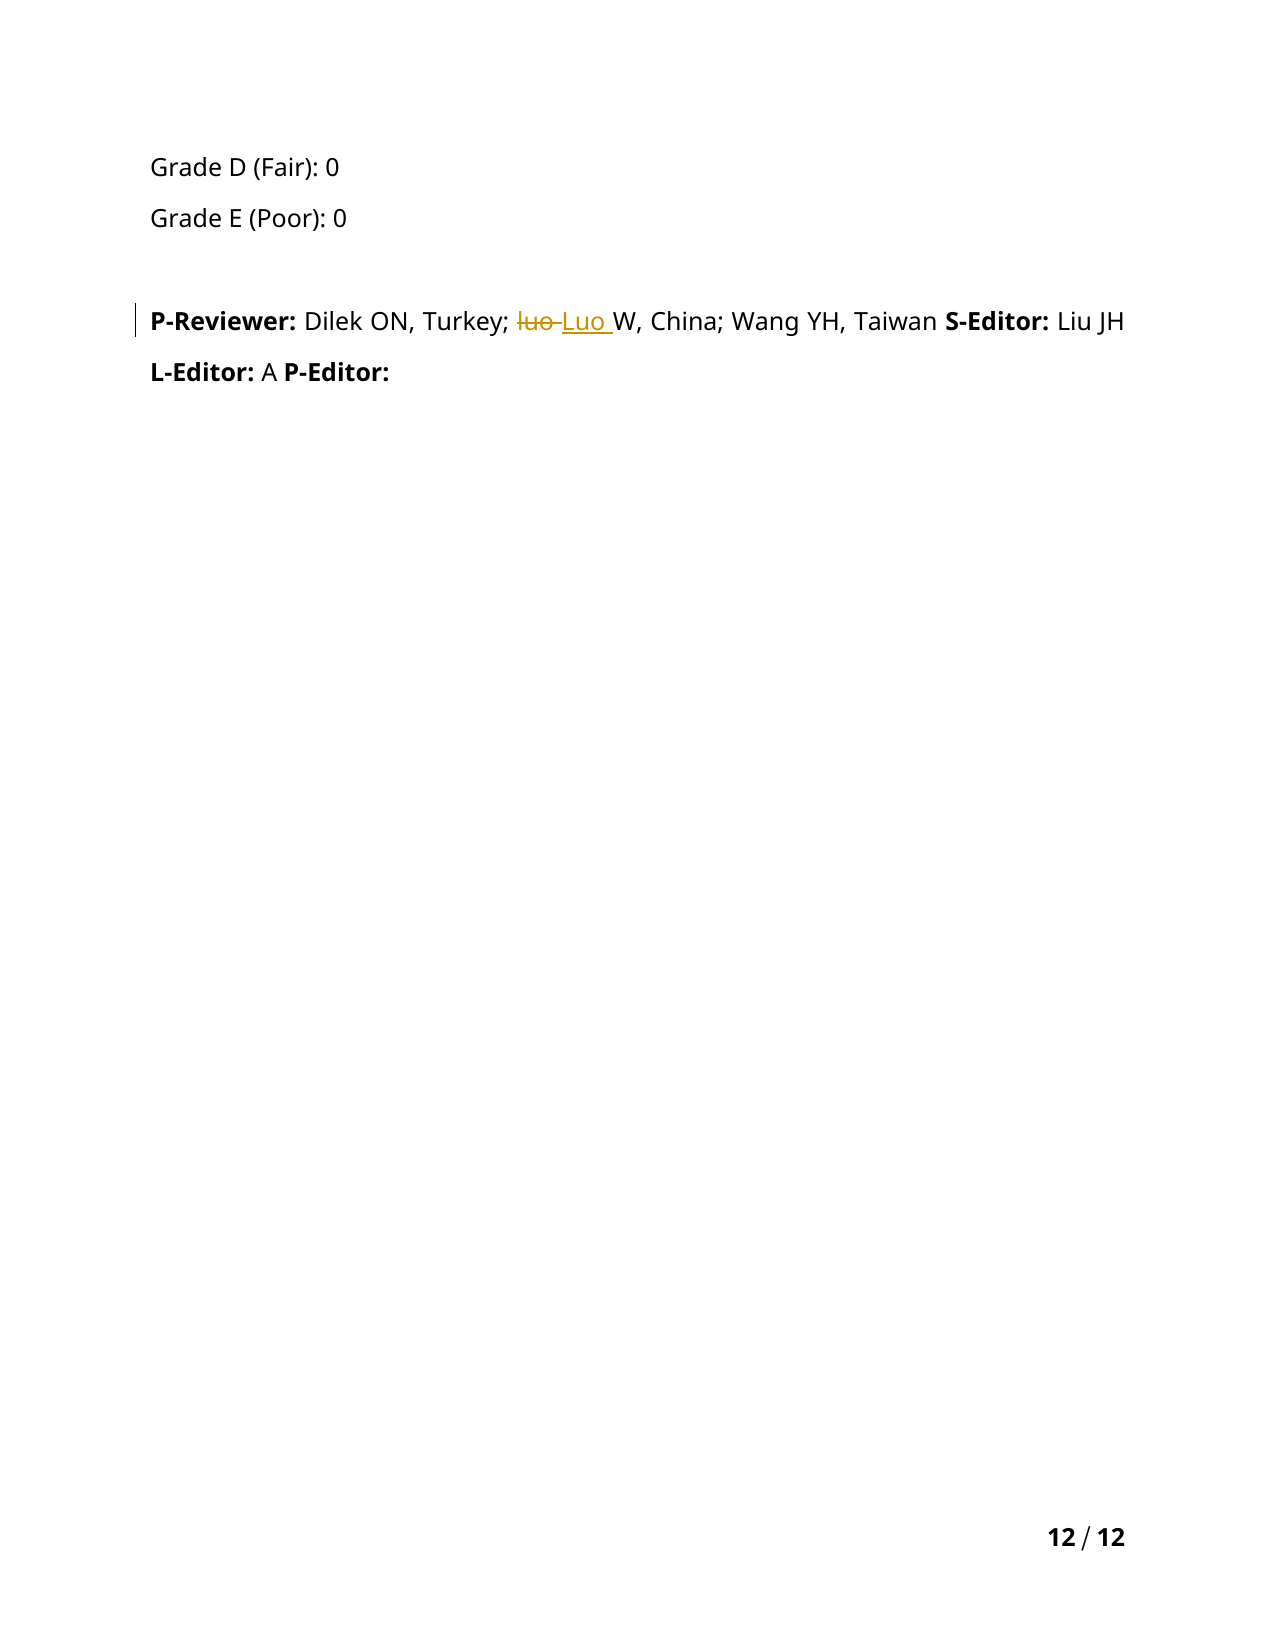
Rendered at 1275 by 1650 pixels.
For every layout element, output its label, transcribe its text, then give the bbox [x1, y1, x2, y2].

text Grade E (Poor): 0 [150, 201, 1125, 235]
text Grade D (Fair): 0 [150, 150, 1125, 184]
text P-Reviewer: Dilek ON, Turkey; W, China; Wang YH, Taiwan S-Editor: Liu JH L-Editor: A P-Editor: [150, 303, 1125, 388]
